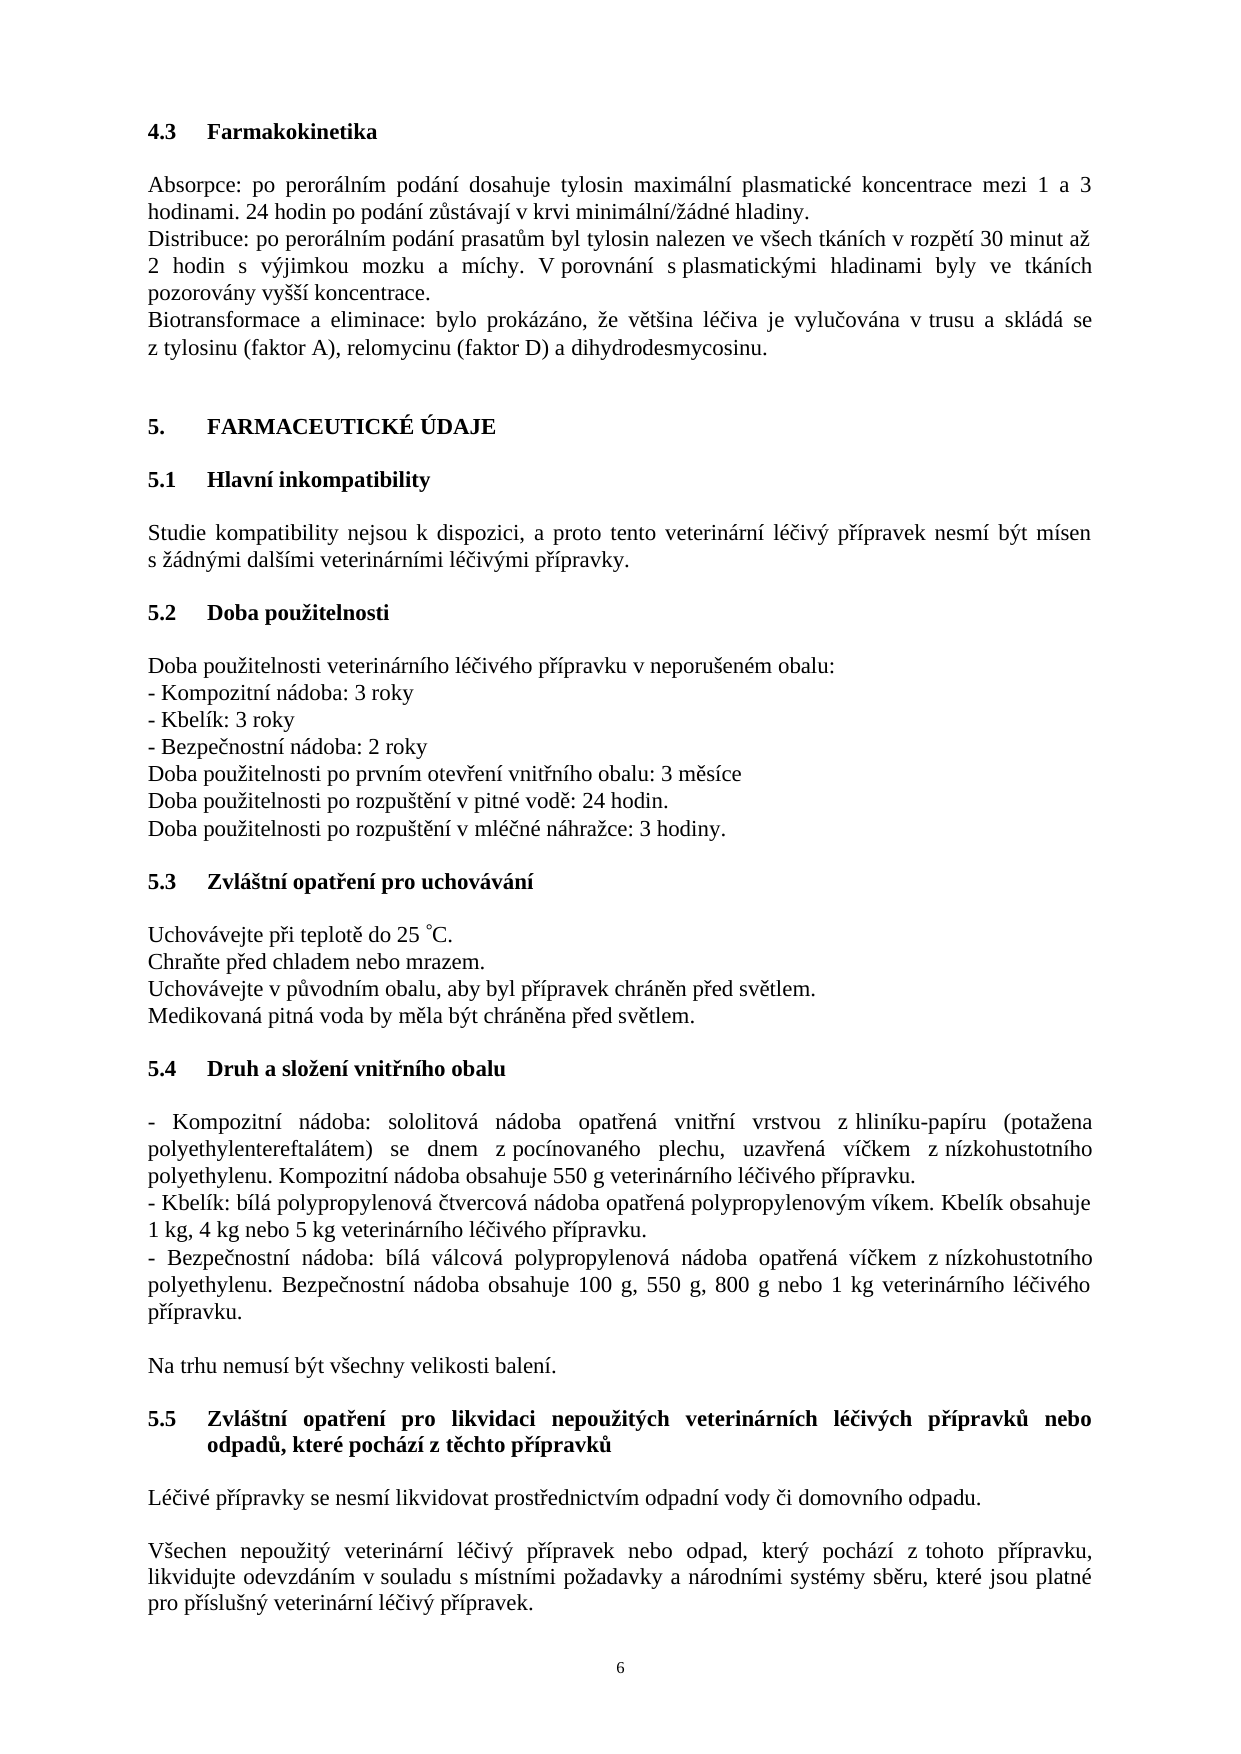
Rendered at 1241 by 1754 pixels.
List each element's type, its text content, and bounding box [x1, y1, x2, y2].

text Chraňte před chladem nebo mrazem. [148, 947, 1126, 974]
text - Kompozitní nádoba: 3 roky [148, 679, 1126, 706]
text Na trhu nemusí být všechny velikosti balení. [148, 1352, 1092, 1379]
text 5.5 Zvláštní opatření pro likvidaci nepoužitých veterinárních léčivých přípravků nebo odpadů, které pochází z těchto přípravků [148, 1405, 1092, 1458]
text Uchovávejte v původním obalu, aby byl přípravek chráněn před světlem. [148, 974, 1126, 1002]
text Uchovávejte při teplotě do 25 C. [148, 920, 1126, 947]
text Absorpce: po perorálním podání dosahuje tylosin maximální plasmatické koncentrace mezi 1 a 3 hodinami. 24 hodin po podání zůstávají v krvi minimální/žádné hladiny. [148, 171, 1092, 225]
text 5.3 Zvláštní opatření pro uchovávání [148, 868, 1092, 894]
text Doba použitelnosti po prvním otevření vnitřního obalu: 3 měsíce [148, 760, 1126, 787]
text Všechen nepoužitý veterinární léčivý přípravek nebo odpad, který pochází z tohoto přípravku, likvidujte odevzdáním v souladu s místními požadavky a národními systémy sběru, které jsou platné pro příslušný veterinární léčivý přípravek. [148, 1537, 1092, 1616]
text Biotransformace a eliminace: bylo prokázáno, že většina léčiva je vylučována v trusu a skládá se z tylosinu (faktor A), relomycinu (faktor D) a dihydrodesmycosinu. [148, 306, 1092, 360]
text Doba použitelnosti po rozpuštění v mléčné náhražce: 3 hodiny. [148, 814, 1126, 841]
text Doba použitelnosti veterinárního léčivého přípravku v neporušeném obalu: [148, 652, 1126, 679]
text - Kbelík: bílá polypropylenová čtvercová nádoba opatřená polypropylenovým víkem. Kbelík obsahuje 1 kg, 4 kg nebo 5 kg veterinárního léčivého přípravku. [148, 1189, 1092, 1243]
text Studie kompatibility nejsou k dispozici, a proto tento veterinární léčivý přípravek nesmí být mísen s žádnými dalšími veterinárními léčivými přípravky. [148, 518, 1092, 573]
text Doba použitelnosti po rozpuštění v pitné vodě: 24 hodin. [148, 787, 1126, 814]
text - Kbelík: 3 roky [148, 706, 1126, 733]
text - Kompozitní nádoba: sololitová nádoba opatřená vnitřní vrstvou z hliníku-papíru (potažena polyethylentereftalátem) se dnem z pocínovaného plechu, uzavřená víčkem z nízkohustotního polyethylenu. Kompozitní nádoba obsahuje 550 g veterinárního léčivého přípravku. [148, 1108, 1092, 1189]
text Distribuce: po perorálním podání prasatům byl tylosin nalezen ve všech tkáních v rozpětí 30 minut až 2 hodin s výjimkou mozku a míchy. V porovnání s plasmatickými hladinami byly ve tkáních pozorovány vyšší koncentrace. [148, 225, 1092, 306]
text 5. FARMACEUTICKÉ ÚDAJE [148, 413, 1092, 439]
text 5.2 Doba použitelnosti [148, 599, 1092, 625]
text 5.4 Druh a složení vnitřního obalu [148, 1055, 1092, 1081]
text 4.3 Farmakokinetika [148, 118, 1092, 144]
text Medikovaná pitná voda by měla být chráněna před světlem. [148, 1002, 1126, 1029]
text 5.1 Hlavní inkompatibility [148, 466, 1092, 492]
text - Bezpečnostní nádoba: bílá válcová polypropylenová nádoba opatřená víčkem z nízkohustotního polyethylenu. Bezpečnostní nádoba obsahuje 100 g, 550 g, 800 g nebo 1 kg veterinárního léčivého přípravku. [148, 1243, 1092, 1324]
text - Bezpečnostní nádoba: 2 roky [148, 733, 1126, 760]
text Léčivé přípravky se nesmí likvidovat prostřednictvím odpadní vody či domovního odpadu. [148, 1484, 1092, 1510]
